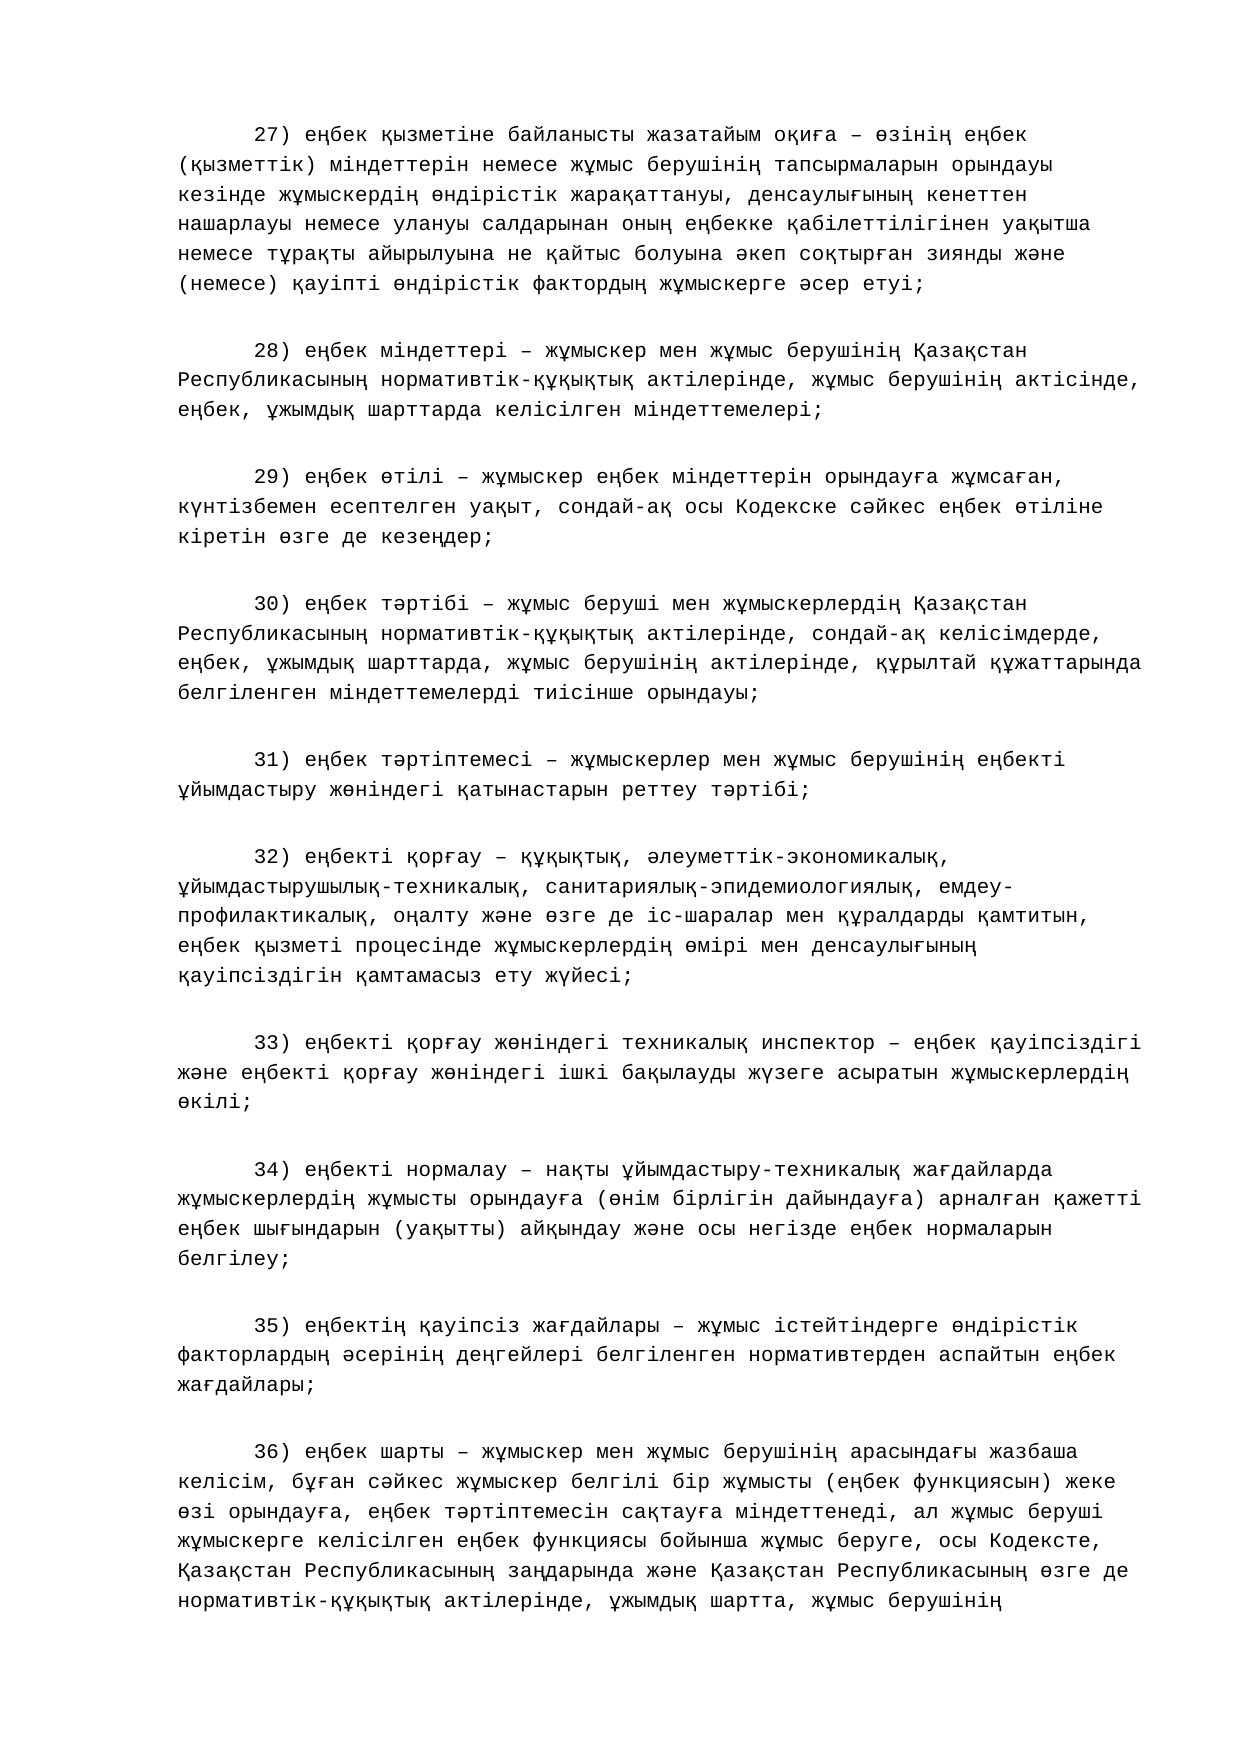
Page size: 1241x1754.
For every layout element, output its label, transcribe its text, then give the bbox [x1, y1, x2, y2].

text 30) еңбек тәртібі – жұмыс беруші мен жұмыскерлердің Қазақстан Республикасының нормативтік-құқықтық актілерінде, сондай-ақ келісімдерде, еңбек, ұжымдық шарттарда, жұмыс берушінің актілерінде, құрылтай құжаттарында белгіленген міндеттемелерді тиісінше орындауы; [177, 587, 1152, 706]
text 32) еңбекті қорғау – құқықтық, әлеуметтік-экономикалық, ұйымдастырушылық-техникалық, санитариялық-эпидемиологиялық, емдеу-профилактикалық, оңалту және өзге де іс-шаралар мен құралдарды қамтитын, еңбек қызметі процесінде жұмыскерлердің өмірі мен денсаулығының қауіпсіздігін қамтамасыз ету жүйесі; [177, 840, 1152, 988]
text 35) еңбектің қауіпсіз жағдайлары – жұмыс істейтіндерге өндірістік факторлардың әсерінің деңгейлері белгіленген нормативтерден аспайтын еңбек жағдайлары; [177, 1309, 1152, 1398]
text 29) еңбек өтілі – жұмыскер еңбек міндеттерін орындауға жұмсаған, күнтізбемен есептелген уақыт, сондай-ақ осы Кодекске сәйкес еңбек өтіліне кіретін өзге де кезеңдер; [177, 460, 1152, 549]
text 31) еңбек тәртіптемесі – жұмыскерлер мен жұмыс берушінің еңбекті ұйымдастыру жөніндегі қатынастарын реттеу тәртібі; [177, 743, 1152, 802]
text 34) еңбекті нормалау – нақты ұйымдастыру-техникалық жағдайларда жұмыскерлердің жұмысты орындауға (өнім бірлігін дайындауға) арналған қажетті еңбек шығындарын (уақытты) айқындау және осы негізде еңбек нормаларын белгілеу; [177, 1152, 1152, 1271]
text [177, 1435, 1152, 1613]
text 28) еңбек міндеттері – жұмыскер мен жұмыс берушінің Қазақстан Республикасының нормативтік-құқықтық актілерінде, жұмыс берушінің актісінде, еңбек, ұжымдық шарттарда келісілген міндеттемелері; [177, 334, 1152, 423]
text 33) еңбекті қорғау жөніндегі техникалық инспектор – еңбек қауіпсіздігі және еңбекті қорғау жөніндегі ішкі бақылауды жүзеге асыратын жұмыскерлердің өкілі; [177, 1026, 1152, 1115]
text 27) еңбек қызметіне байланысты жазатайым оқиға – өзінің еңбек (қызметтік) міндеттерін немесе жұмыс берушінің тапсырмаларын орындауы кезінде жұмыскердің өндірістік жарақаттануы, денсаулығының кенеттен нашарлауы немесе улануы салдарынан оның еңбекке қабілеттілігінен уақытша немесе тұрақты айырылуына не қайтыс болуына әкеп соқтырған зиянды және (немесе) қауіпті өндірістік фактордың жұмыскерге әсер етуі; [177, 118, 1152, 296]
